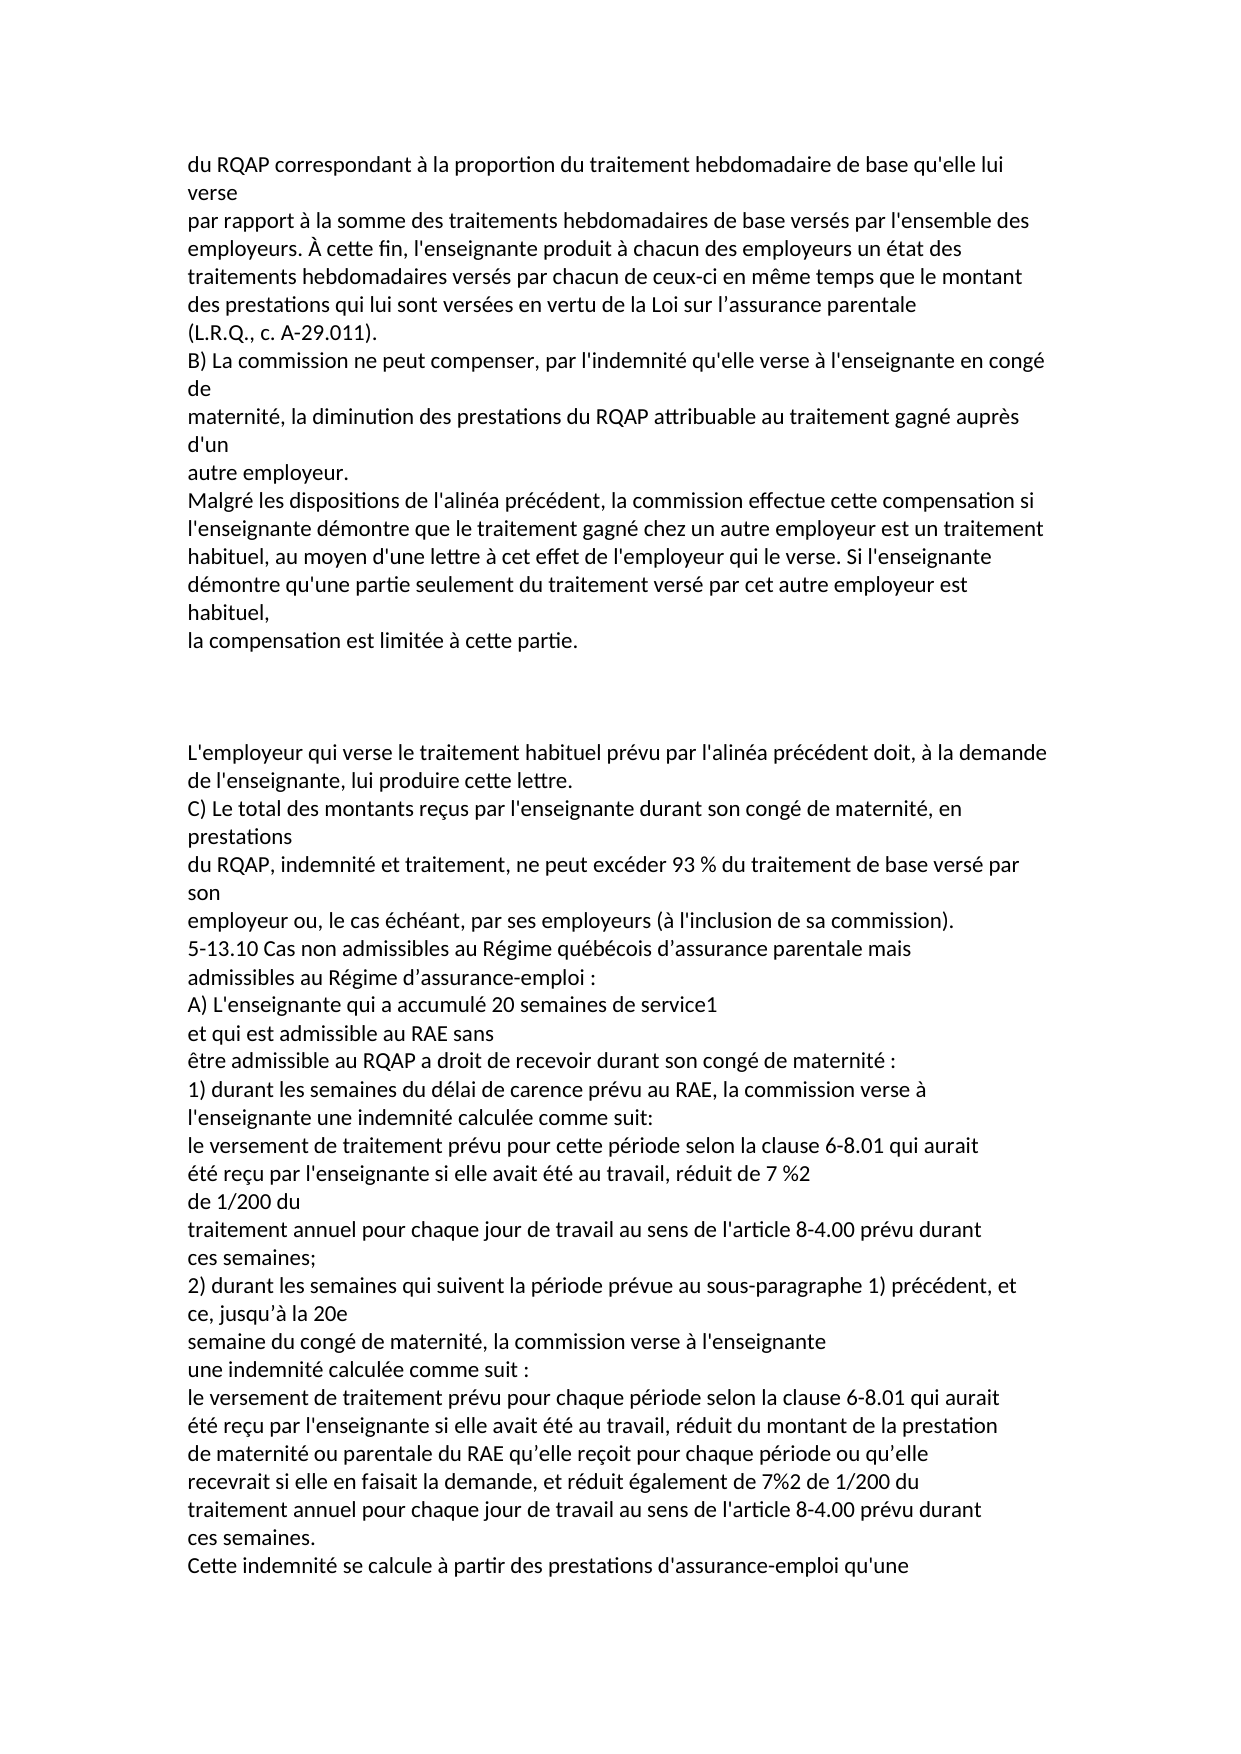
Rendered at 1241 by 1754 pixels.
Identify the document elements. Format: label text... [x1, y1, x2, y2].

text de 1/200 du [187, 1187, 1053, 1215]
text habituel, au moyen d'une lettre à cet effet de l'employeur qui le verse. Si l'enseignante [187, 542, 1053, 570]
text du RQAP correspondant à la proportion du traitement hebdomadaire de base qu'elle lui verse [187, 150, 1053, 206]
text être admissible au RQAP a droit de recevoir durant son congé de maternité : [187, 1047, 1053, 1075]
text maternité, la diminution des prestations du RQAP attribuable au traitement gagné auprès d'un [187, 402, 1053, 458]
text une indemnité calculée comme suit : [187, 1355, 1053, 1383]
text ce, jusqu’à la 20e [187, 1299, 1053, 1327]
text B) La commission ne peut compenser, par l'indemnité qu'elle verse à l'enseignante en congé de [187, 346, 1053, 402]
text traitements hebdomadaires versés par chacun de ceux-ci en même temps que le montant [187, 262, 1053, 290]
text semaine du congé de maternité, la commission verse à l'enseignante [187, 1327, 1053, 1355]
text autre employeur. [187, 458, 1053, 486]
text L'employeur qui verse le traitement habituel prévu par l'alinéa précédent doit, à la demande [187, 738, 1053, 766]
text traitement annuel pour chaque jour de travail au sens de l'article 8-4.00 prévu durant [187, 1215, 1053, 1243]
text ces semaines; [187, 1243, 1053, 1271]
text par rapport à la somme des traitements hebdomadaires de base versés par l'ensemble des [187, 206, 1053, 234]
text la compensation est limitée à cette partie. [187, 626, 1053, 654]
text employeurs. À cette fin, l'enseignante produit à chacun des employeurs un état des [187, 234, 1053, 262]
text l'enseignante une indemnité calculée comme suit: [187, 1103, 1053, 1131]
text des prestations qui lui sont versées en vertu de la Loi sur l’assurance parentale [187, 290, 1053, 318]
text du RQAP, indemnité et traitement, ne peut excéder 93 % du traitement de base versé par son [187, 851, 1053, 907]
text 1) durant les semaines du délai de carence prévu au RAE, la commission verse à [187, 1075, 1053, 1103]
text employeur ou, le cas échéant, par ses employeurs (à l'inclusion de sa commission). [187, 907, 1053, 934]
text été reçu par l'enseignante si elle avait été au travail, réduit du montant de la prestation [187, 1411, 1053, 1439]
text recevrait si elle en faisait la demande, et réduit également de 7%2 de 1/200 du [187, 1467, 1053, 1495]
text le versement de traitement prévu pour chaque période selon la clause 6-8.01 qui aurait [187, 1383, 1053, 1411]
text (L.R.Q., c. A-29.011). [187, 318, 1053, 346]
text été reçu par l'enseignante si elle avait été au travail, réduit de 7 %2 [187, 1159, 1053, 1187]
text admissibles au Régime d’assurance-emploi : [187, 963, 1053, 991]
text démontre qu'une partie seulement du traitement versé par cet autre employeur est habituel, [187, 570, 1053, 626]
text de l'enseignante, lui produire cette lettre. [187, 766, 1053, 794]
text 5-13.10 Cas non admissibles au Régime québécois d’assurance parentale mais [187, 934, 1053, 963]
text C) Le total des montants reçus par l'enseignante durant son congé de maternité, en prestations [187, 794, 1053, 851]
text 2) durant les semaines qui suivent la période prévue au sous-paragraphe 1) précédent, et [187, 1271, 1053, 1299]
text Malgré les dispositions de l'alinéa précédent, la commission effectue cette compensation si [187, 486, 1053, 514]
text Cette indemnité se calcule à partir des prestations d'assurance-emploi qu'une [187, 1551, 1053, 1579]
text de maternité ou parentale du RAE qu’elle reçoit pour chaque période ou qu’elle [187, 1439, 1053, 1467]
text et qui est admissible au RAE sans [187, 1019, 1053, 1047]
text A) L'enseignante qui a accumulé 20 semaines de service1 [187, 991, 1053, 1019]
text le versement de traitement prévu pour cette période selon la clause 6-8.01 qui aurait [187, 1131, 1053, 1159]
text traitement annuel pour chaque jour de travail au sens de l'article 8-4.00 prévu durant [187, 1495, 1053, 1523]
text l'enseignante démontre que le traitement gagné chez un autre employeur est un traitement [187, 514, 1053, 542]
text ces semaines. [187, 1523, 1053, 1551]
